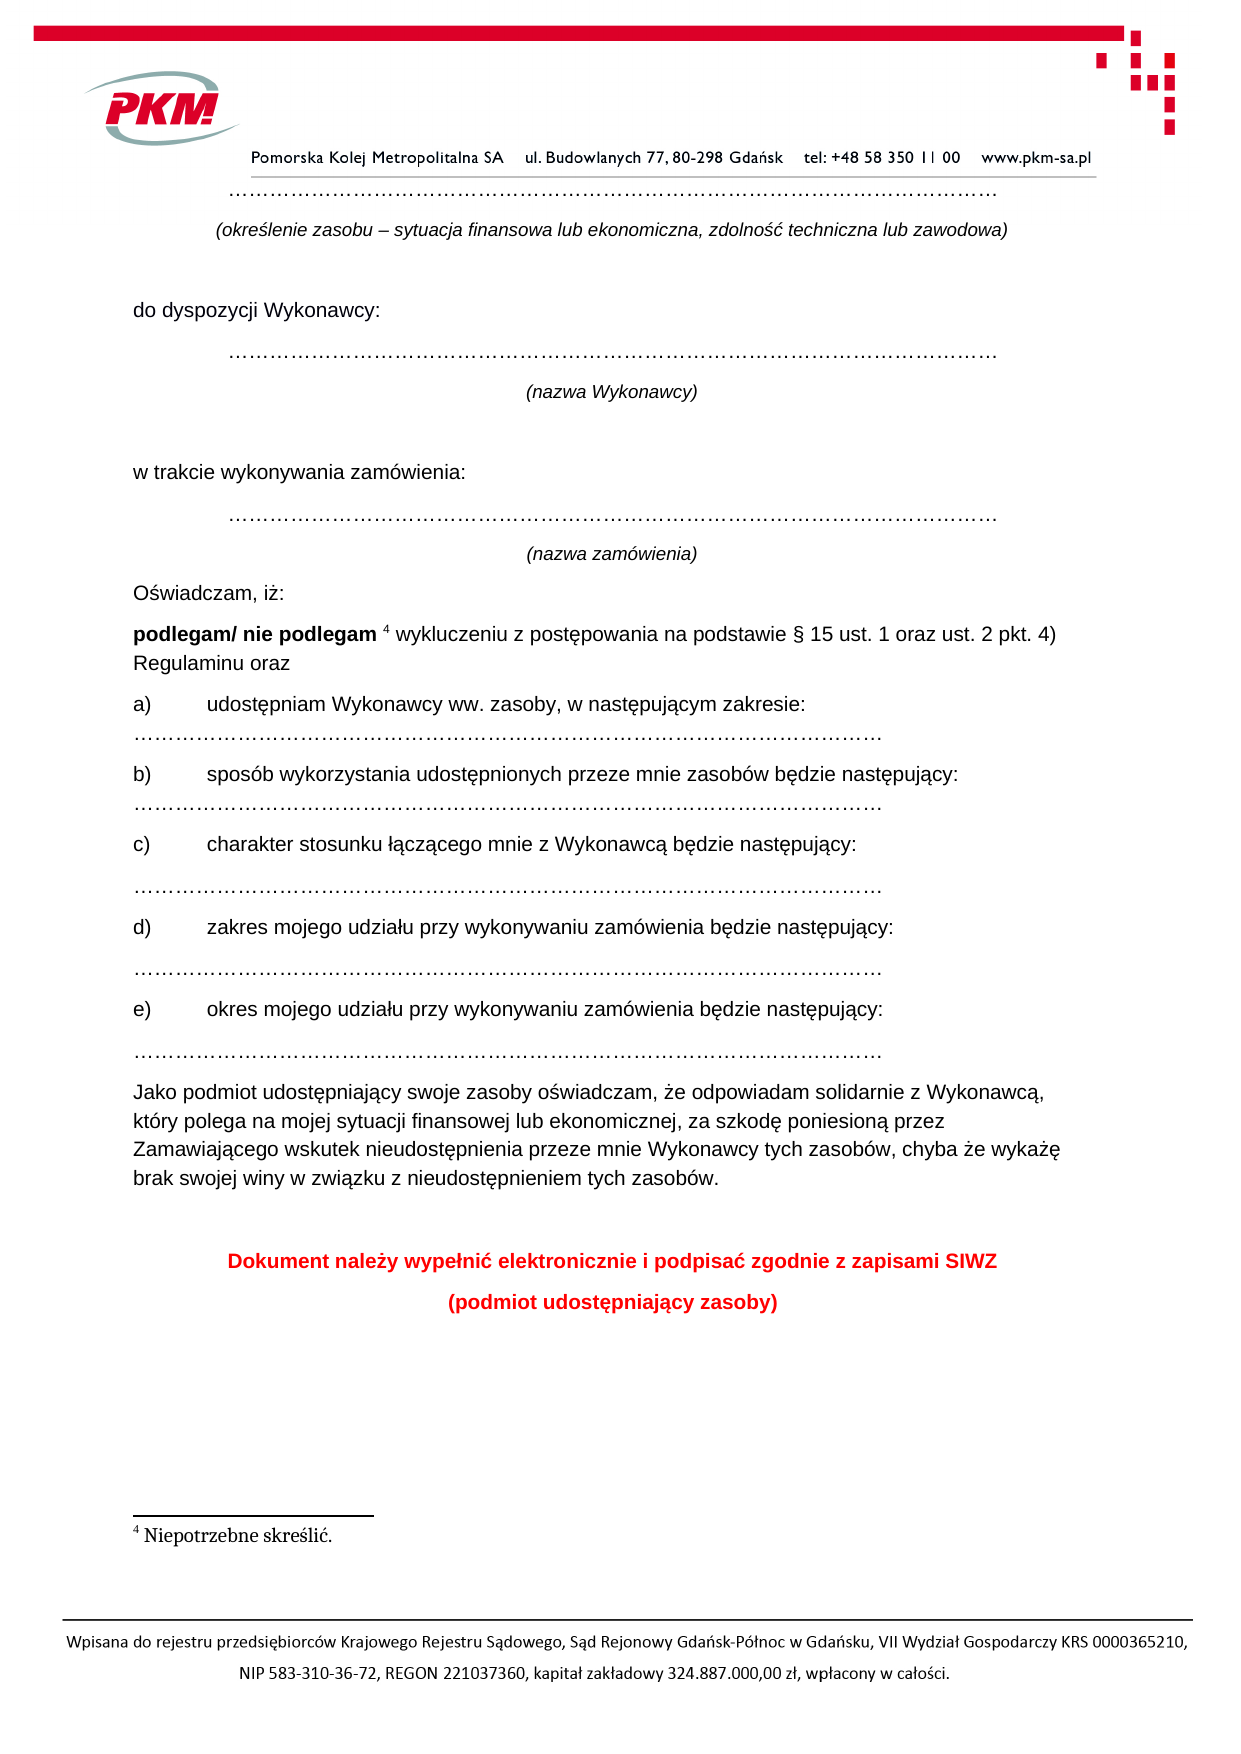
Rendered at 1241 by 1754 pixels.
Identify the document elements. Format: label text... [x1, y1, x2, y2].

list Jako podmiot udostępniający swoje zasoby oświadczam, że odpowiadam solidarnie z Wykonawcą, który polega na mojej sytuacji finansowej lub ekonomicznej, za szkodę poniesioną przez Zamawiającego wskutek nieudostępnienia przeze mnie Wykonawcy tych zasobów, chyba że wykażę brak swojej winy w związku z nieudostępnieniem tych zasobów. [133, 1080, 1092, 1190]
list d) zakres mojego udziału przy wykonywaniu zamówienia będzie następujący: [133, 915, 1092, 939]
text Oświadczam, iż: [133, 581, 1092, 605]
text (określenie zasobu – sytuacja finansowa lub ekonomiczna, zdolność techniczna lub zawodowa) [133, 218, 1092, 240]
list c) charakter stosunku łączącego mnie z Wykonawcą będzie następujący: [133, 832, 1092, 856]
text (nazwa Wykonawcy) [133, 381, 1092, 402]
list ……………………………………………………………………………………………… [133, 873, 1092, 897]
text ………………………………………………………………………………………………… [133, 501, 1092, 525]
text ………………………………………………………………………………………………… [133, 177, 1092, 201]
picture [57, 1612, 1203, 1726]
list e) okres mojego udziału przy wykonywaniu zamówienia będzie następujący: [133, 997, 1092, 1021]
text ………………………………………………………………………………………………… [133, 339, 1092, 363]
list b) sposób wykorzystania udostępnionych przeze mnie zasobów będzie następujący: ……………………………………………………………………………………………… [133, 762, 1092, 815]
list podlegam/ nie podlegam wykluczeniu z postępowania na podstawie § 15 ust. 1 oraz ust. 2 pkt. 4) Regulaminu oraz [133, 622, 1092, 675]
list ……………………………………………………………………………………………… [133, 1038, 1092, 1062]
text Dokument należy wypełnić elektronicznie i podpisać zgodnie z zapisami SIWZ [133, 1248, 1092, 1272]
text (nazwa zamówienia) [133, 543, 1092, 564]
text w trakcie wykonywania zamówienia: [133, 460, 1092, 484]
picture [5, 0, 1203, 225]
text (podmiot udostępniający zasoby) [133, 1290, 1092, 1314]
text do dyspozycji Wykonawcy: [133, 298, 1092, 322]
list a) udostępniam Wykonawcy ww. zasoby, w następującym zakresie: ……………………………………………………………………………………………… [133, 692, 1092, 745]
list ……………………………………………………………………………………………… [133, 956, 1092, 980]
